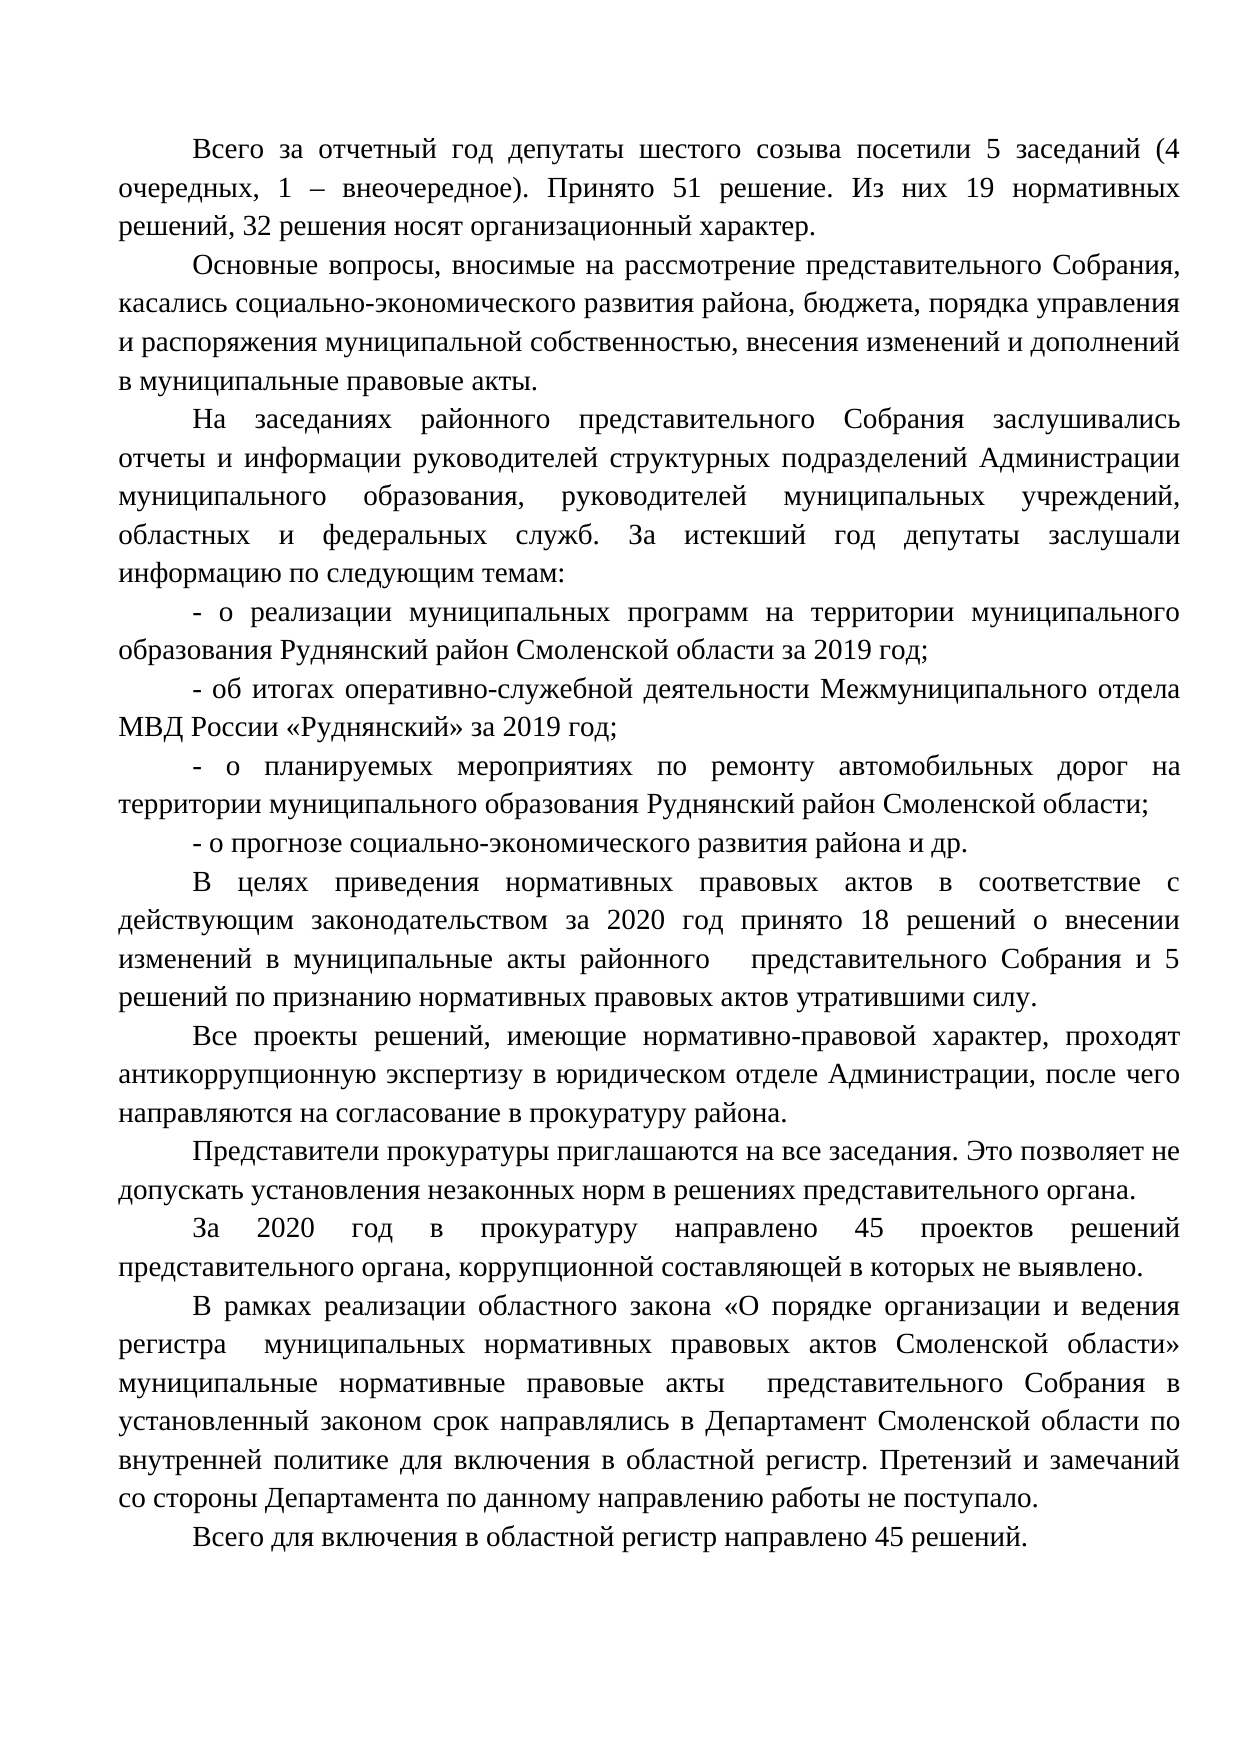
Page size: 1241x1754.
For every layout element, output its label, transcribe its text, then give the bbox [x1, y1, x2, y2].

text - о прогнозе социально-экономического развития района и др. [118, 825, 1181, 859]
text На заседаниях районного представительного Собрания заслушивались отчеты и информации руководителей структурных подразделений Администрации муниципального образования, руководителей муниципальных учреждений, областных и федеральных служб. За истекший год депутаты заслушали информацию по следующим темам: [118, 401, 1181, 589]
text - о планируемых мероприятиях по ремонту автомобильных дорог на территории муниципального образования Руднянский район Смоленской области; [118, 748, 1181, 820]
text - об итогах оперативно-служебной деятельности Межмуниципального отдела МВД России «Руднянский» за 2019 год; [118, 671, 1181, 743]
text Всего за отчетный год депутаты шестого созыва посетили 5 заседаний (4 очередных, 1 – внеочередное). Принято 51 решение. Из них 19 нормативных решений, 32 решения носят организационный характер. [118, 131, 1181, 242]
text Представители прокуратуры приглашаются на все заседания. Это позволяет не допускать установления незаконных норм в решениях представительного органа. [118, 1133, 1181, 1206]
text Основные вопросы, вносимые на рассмотрение представительного Собрания, касались социально-экономического развития района, бюджета, порядка управления и распоряжения муниципальной собственностью, внесения изменений и дополнений в муниципальные правовые акты. [118, 247, 1181, 396]
text За 2020 год в прокуратуру направлено 45 проектов решений представительного органа, коррупционной составляющей в которых не выявлено. [118, 1211, 1181, 1283]
text Всего для включения в областной регистр направлено 45 решений. [118, 1519, 1181, 1552]
text В рамках реализации областного закона «О порядке организации и ведения регистра муниципальных нормативных правовых актов Смоленской области» муниципальные нормативные правовые акты представительного Собрания в установленный законом срок направлялись в Департамент Смоленской области по внутренней политике для включения в областной регистр. Претензий и замечаний со стороны Департамента по данному направлению работы не поступало. [118, 1288, 1181, 1514]
text - о реализации муниципальных программ на территории муниципального образования Руднянский район Смоленской области за 2019 год; [118, 594, 1181, 666]
text В целях приведения нормативных правовых актов в соответствие с действующим законодательством за 2020 год принято 18 решений о внесении изменений в муниципальные акты районного представительного Собрания и 5 решений по признанию нормативных правовых актов утратившими силу. [118, 864, 1181, 1013]
text Все проекты решений, имеющие нормативно-правовой характер, проходят антикоррупционную экспертизу в юридическом отделе Администрации, после чего направляются на согласование в прокуратуру района. [118, 1018, 1181, 1128]
